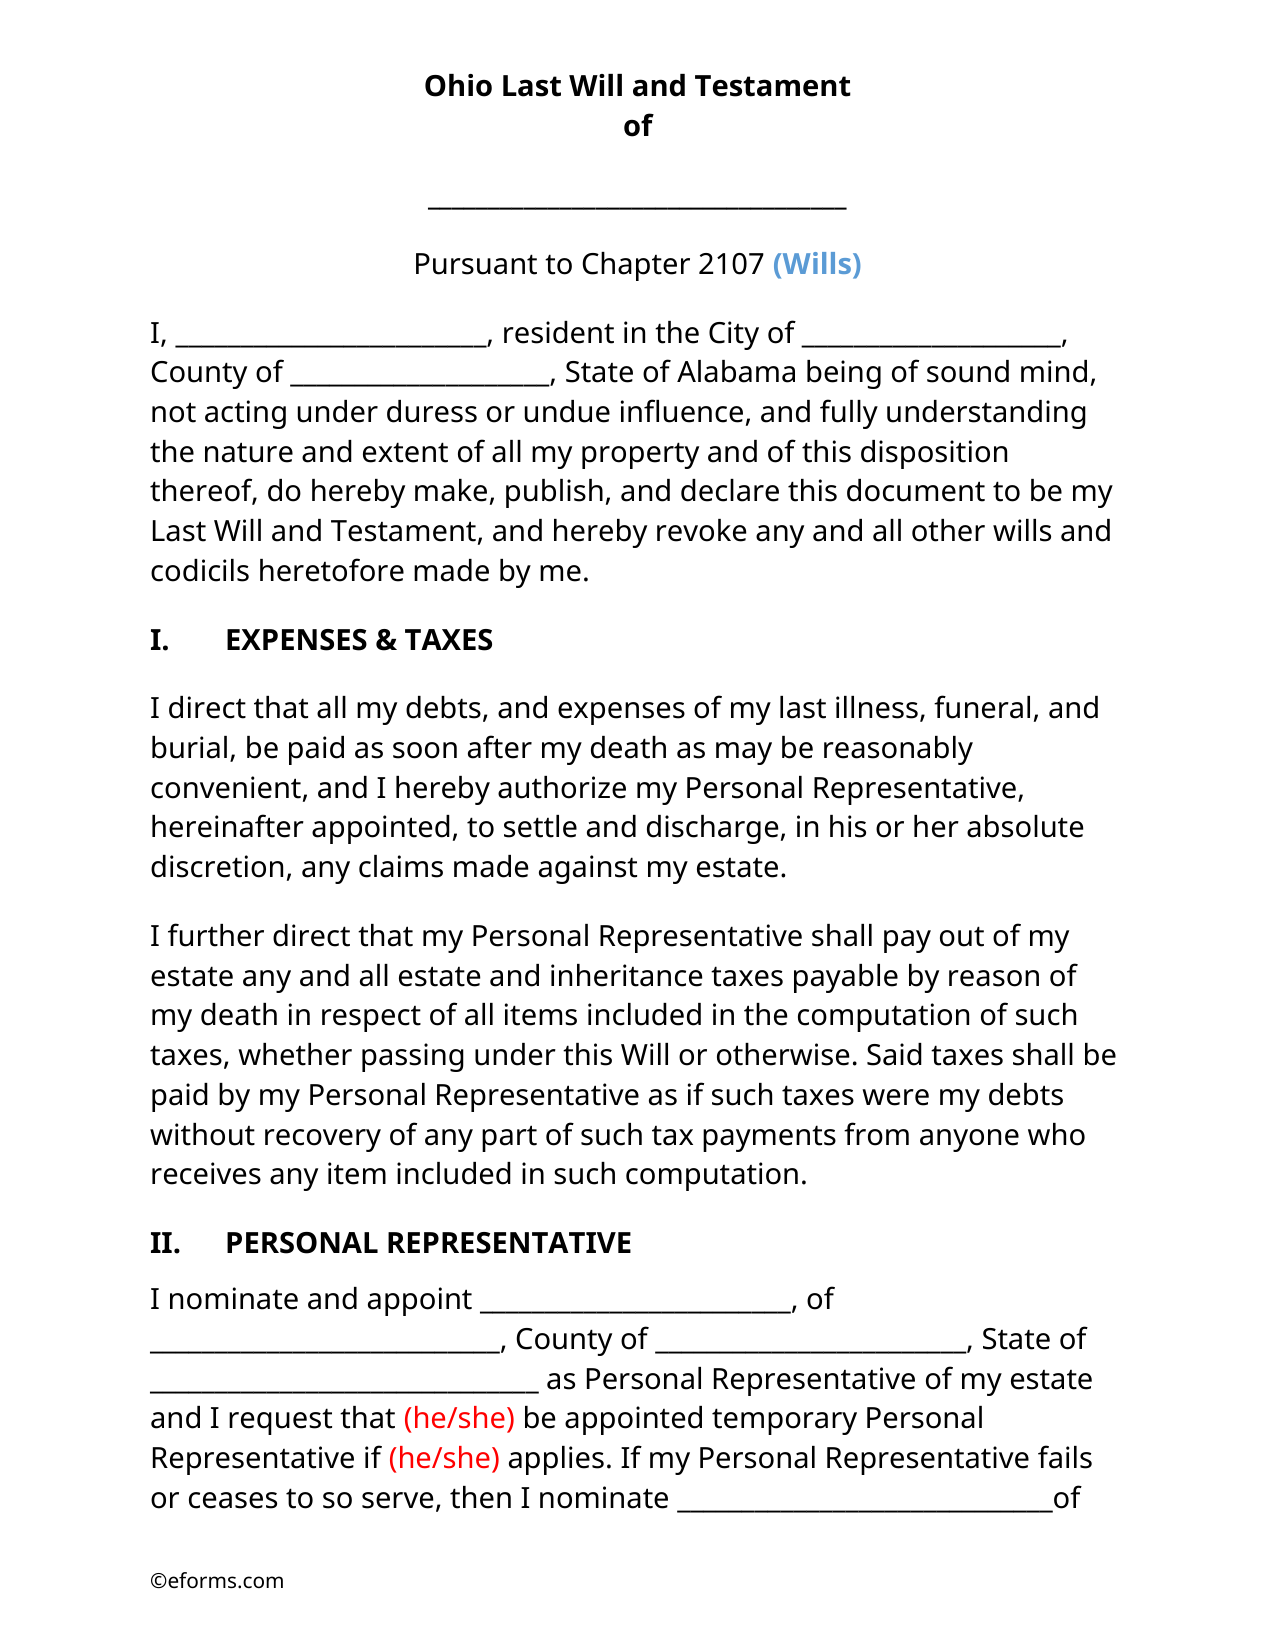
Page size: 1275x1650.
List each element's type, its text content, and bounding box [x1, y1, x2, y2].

text I further direct that my Personal Representative shall pay out of my estate any and all estate and inheritance taxes payable by reason of my death in respect of all items included in the computation of such taxes, whether passing under this Will or otherwise. Said taxes shall be paid by my Personal Representative as if such taxes were my debts without recovery of any part of such tax payments from anyone who receives any item included in such computation. [150, 915, 1125, 1193]
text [150, 1279, 1125, 1517]
subtitle ___________________________________ [150, 174, 1125, 214]
list PERSONAL REPRESENTATIVE [150, 1222, 1125, 1262]
subtitle Ohio Last Will and Testament of [150, 66, 1125, 145]
text Pursuant to Chapter 2107 (Wills) [150, 243, 1125, 283]
list EXPENSES & TAXES [150, 619, 1125, 658]
text I, ________________________, resident in the City of ____________________, County of ____________________, State of Alabama being of sound mind, not acting under duress or undue influence, and fully understanding the nature and extent of all my property and of this disposition thereof, do hereby make, publish, and declare this document to be my Last Will and Testament, and hereby revoke any and all other wills and codicils heretofore made by me. [150, 312, 1125, 590]
text I direct that all my debts, and expenses of my last illness, funeral, and burial, be paid as soon after my death as may be reasonably convenient, and I hereby authorize my Personal Representative, hereinafter appointed, to settle and discharge, in his or her absolute discretion, any claims made against my estate. [150, 688, 1125, 886]
